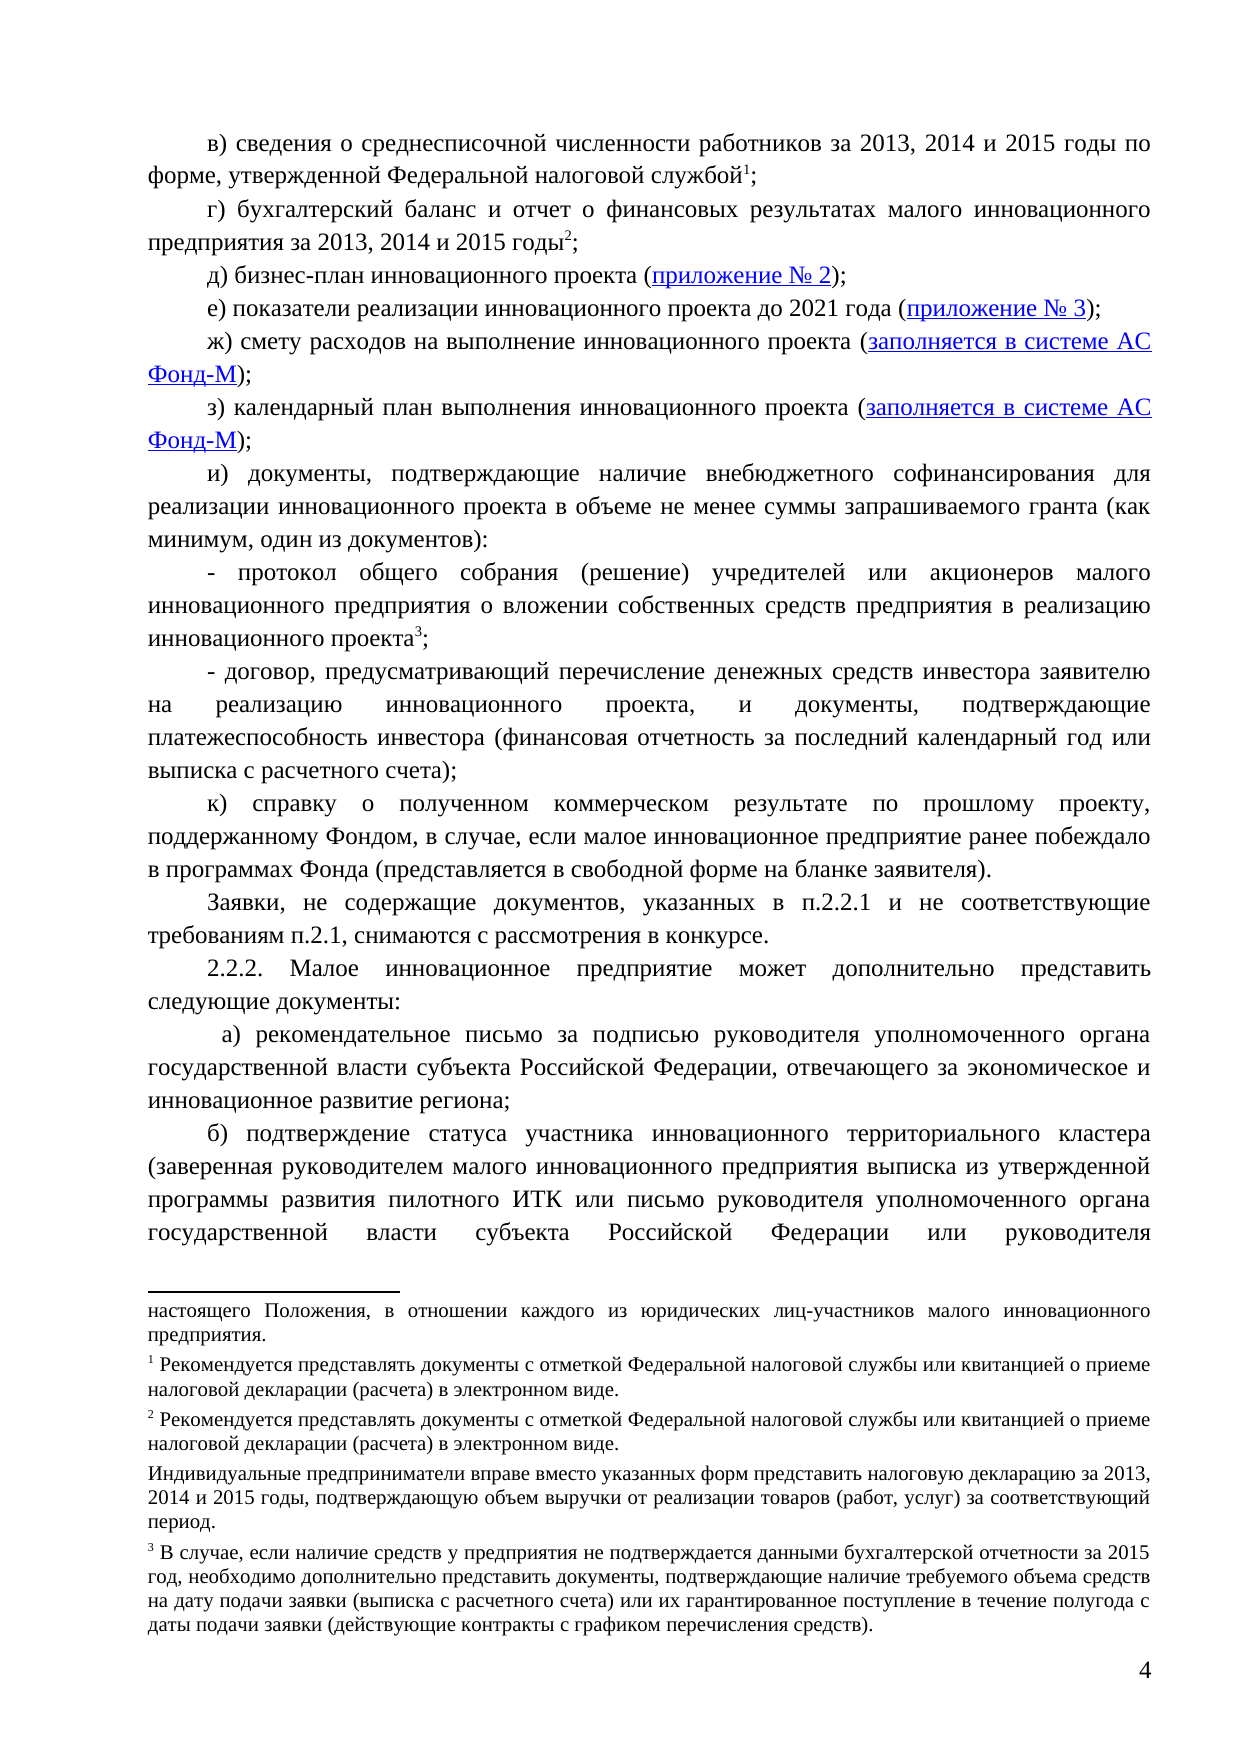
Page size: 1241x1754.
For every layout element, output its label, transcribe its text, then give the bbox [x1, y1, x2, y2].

text е) показатели реализации инновационного проекта до 2021 года (приложение № 3); [148, 293, 1152, 321]
text Заявки, не содержащие документов, указанных в п.2.2.1 и не соответствующие требованиям п.2.1, снимаются с рассмотрения в конкурсе. [148, 887, 1152, 949]
text 2.2.2. Малое инновационное предприятие может дополнительно представить следующие документы: [148, 953, 1152, 1015]
text г) бухгалтерский баланс и отчет о финансовых результатах малого инновационного предприятия за 2013, 2014 и 2015 годы; [148, 194, 1152, 255]
text а) рекомендательное письмо за подписью руководителя уполномоченного органа государственной власти субъекта Российской Федерации, отвечающего за экономическое и инновационное развитие региона; [148, 1019, 1152, 1114]
text д) бизнес-план инновационного проекта (приложение № 2); [148, 260, 1152, 288]
text - протокол общего собрания (решение) учредителей или акционеров малого инновационного предприятия о вложении собственных средств предприятия в реализацию инновационного проекта; [148, 557, 1152, 652]
text и) документы, подтверждающие наличие внебюджетного софинансирования для реализации инновационного проекта в объеме не менее суммы запрашиваемого гранта (как минимум, один из документов): [148, 458, 1152, 553]
text - договор, предусматривающий перечисление денежных средств инвестора заявителю на реализацию инновационного проекта, и документы, подтверждающие платежеспособность инвестора (финансовая отчетность за последний календарный год или выписка с расчетного счета); [148, 656, 1152, 784]
text ж) смету расходов на выполнение инновационного проекта (заполняется в системе АС Фонд-М); [148, 326, 1152, 387]
text з) календарный план выполнения инновационного проекта (заполняется в системе АС Фонд-М); [148, 392, 1152, 453]
text к) справку о полученном коммерческом результате по прошлому проекту, поддержанному Фондом, в случае, если малое инновационное предприятие ранее побеждало в программах Фонда (представляется в свободной форме на бланке заявителя). [148, 788, 1152, 883]
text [148, 1118, 1152, 1246]
text в) сведения о среднесписочной численности работников за 2013, 2014 и 2015 годы по форме, утвержденной Федеральной налоговой службой; [148, 128, 1152, 189]
